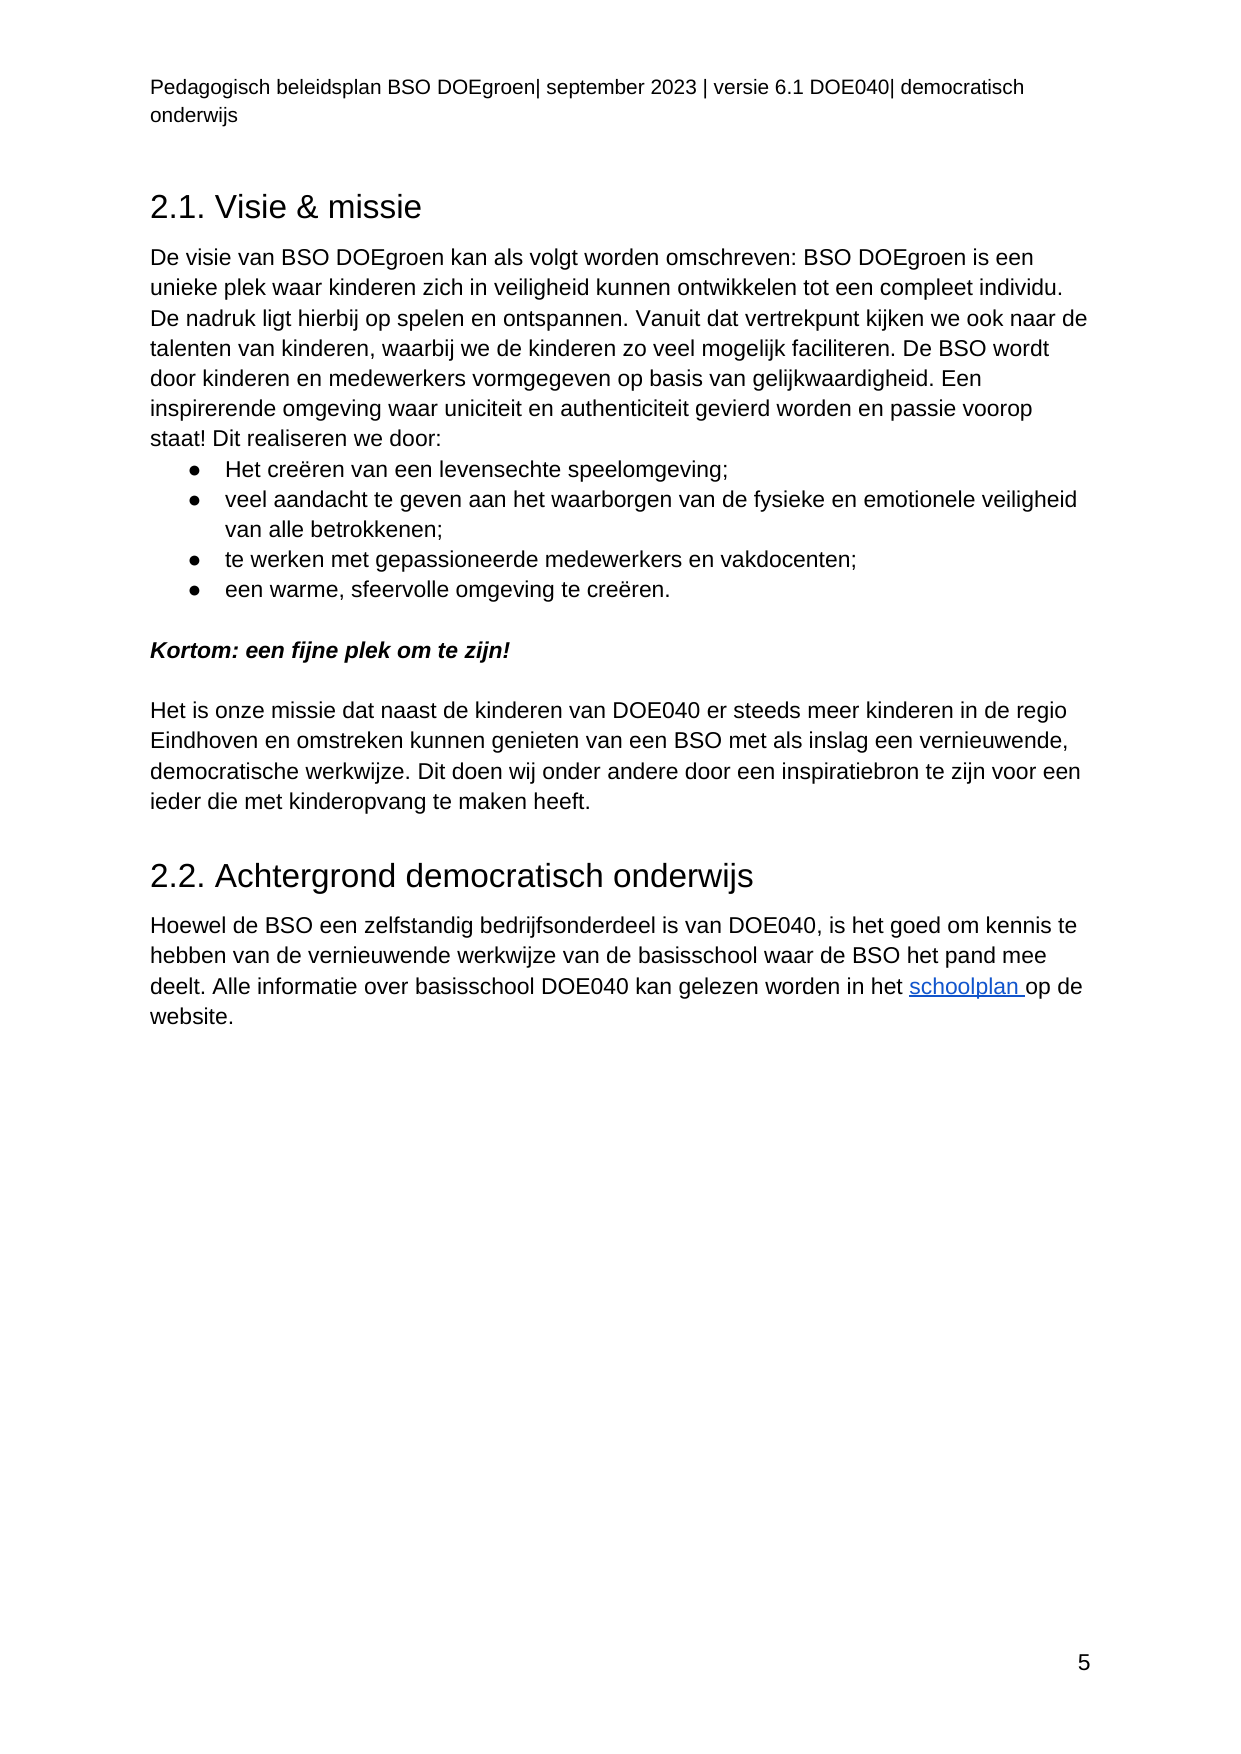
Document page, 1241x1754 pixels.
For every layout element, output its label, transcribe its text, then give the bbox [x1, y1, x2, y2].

text Hoewel de BSO een zelfstandig bedrijfsonderdeel is van DOE040, is het goed om kennis te hebben van de vernieuwende werkwijze van de basisschool waar de BSO het pand mee deelt. Alle informatie over basisschool DOE040 kan gelezen worden in het schoolplan op de website. [150, 912, 1090, 1029]
list veel aandacht te geven aan het waarborgen van de fysieke en emotionele veiligheid van alle betrokkenen; [187, 486, 1090, 542]
list Het creëren van een levensechte speelomgeving; [187, 456, 1090, 482]
list te werken met gepassioneerde medewerkers en vakdocenten; [187, 546, 1090, 573]
text Het is onze missie dat naast de kinderen van DOE040 er steeds meer kinderen in de regio Eindhoven en omstreken kunnen genieten van een BSO met als inslag een vernieuwende, democratische werkwijze. Dit doen wij onder andere door een inspiratiebron te zijn voor een ieder die met kinderopvang te maken heeft. [150, 697, 1090, 814]
subtitle 2.2. Achtergrond democratisch onderwijs [150, 856, 1090, 894]
list een warme, sfeervolle omgeving te creëren. [187, 576, 1090, 603]
text Kortom: een fijne plek om te zijn! [150, 637, 1090, 663]
text De visie van BSO DOEgroen kan als volgt worden omschreven: BSO DOEgroen is een unieke plek waar kinderen zich in veiligheid kunnen ontwikkelen tot een compleet individu. De nadruk ligt hierbij op spelen en ontspannen. Vanuit dat vertrekpunt kijken we ook naar de talenten van kinderen, waarbij we de kinderen zo veel mogelijk faciliteren. De BSO wordt door kinderen en medewerkers vormgegeven op basis van gelijkwaardigheid. Een inspirerende omgeving waar uniciteit en authenticiteit gevierd worden en passie voorop staat! Dit realiseren we door: [150, 244, 1090, 452]
subtitle 2.1. Visie & missie [150, 187, 1090, 226]
